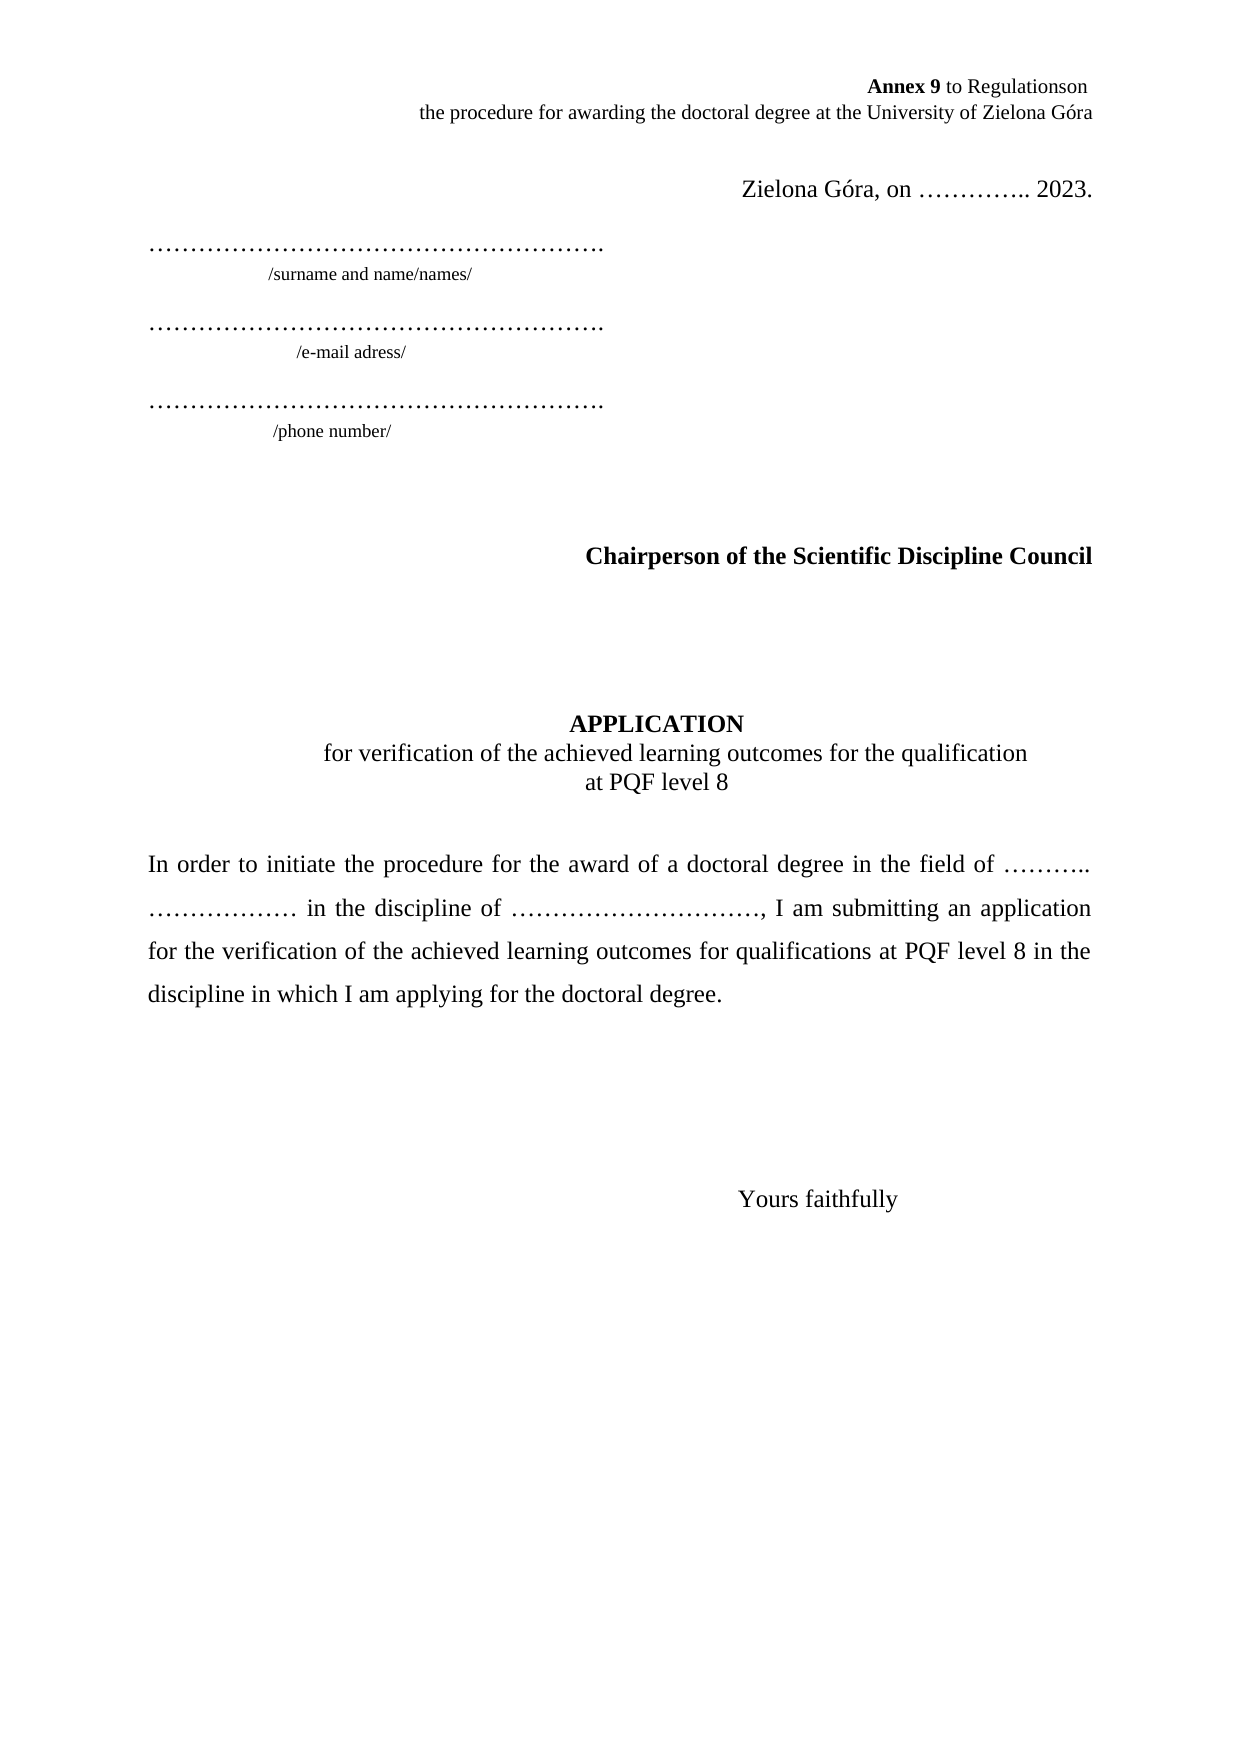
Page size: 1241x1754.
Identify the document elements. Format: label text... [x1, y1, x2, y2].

text Zielona Góra, on ………….. 2023. [148, 174, 1093, 203]
text Chairperson of the Scientific Discipline Council [148, 541, 1093, 635]
text In order to initiate the procedure for the award of a doctoral degree in the field of ………..……………… in the discipline of …………………………, I am submitting an application for the verification of the achieved learning outcomes for qualifications at PQF level 8 in the discipline in which I am applying for the doctoral degree. [148, 849, 1093, 1008]
text ………………………………………………. /phone number/ [148, 385, 1093, 471]
text ………………………………………………. /e-mail adress/ [148, 307, 1093, 364]
text at PQF level 8 [221, 767, 1093, 796]
text APPLICATION for verification of the achieved learning outcomes for the qualification [221, 709, 1093, 767]
text Yours faithfully [148, 1151, 1093, 1278]
text ………………………………………………. /surname and name/names/ [148, 228, 1093, 286]
